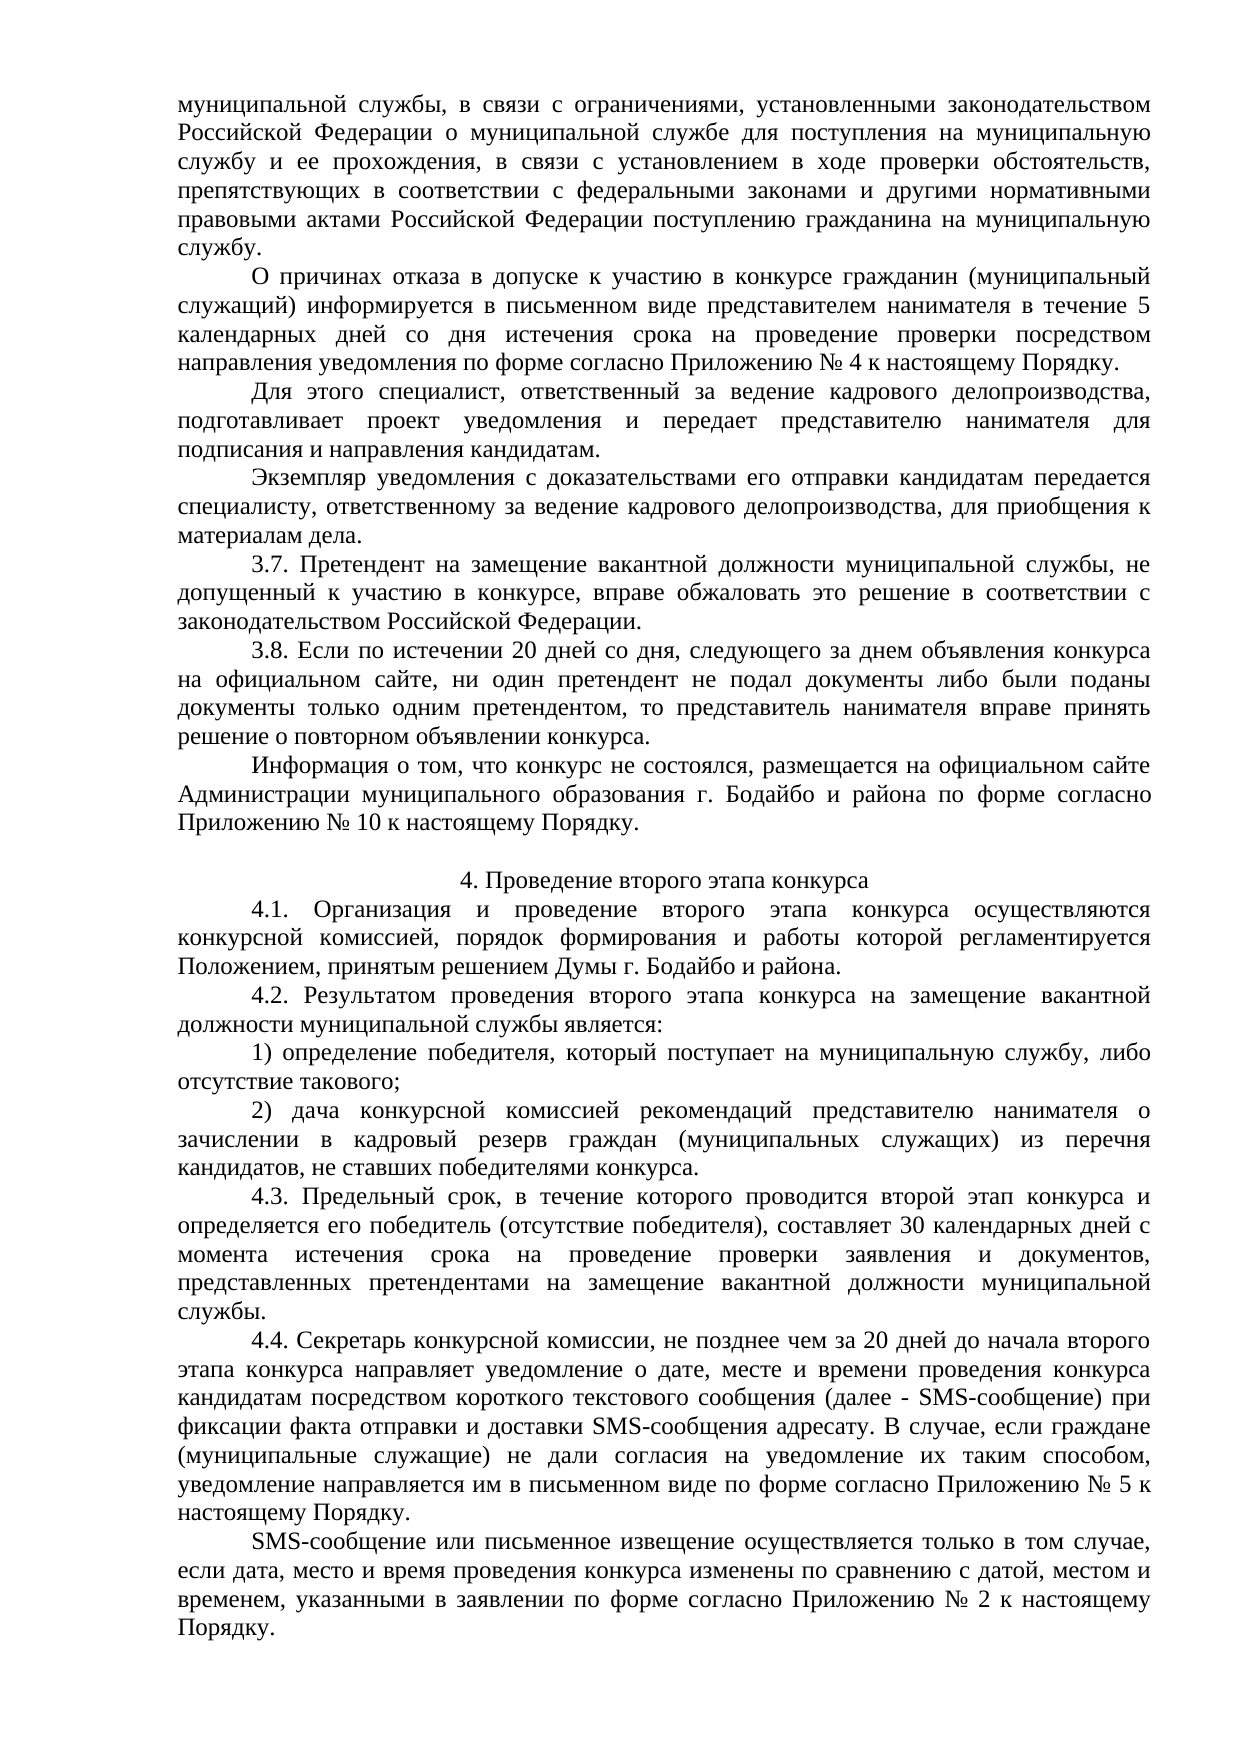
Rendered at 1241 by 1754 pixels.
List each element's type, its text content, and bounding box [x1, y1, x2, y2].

text 3.7. Претендент на замещение вакантной должности муниципальной службы, не допущенный к участию в конкурсе, вправе обжаловать это решение в соответствии с законодательством Российской Федерации. [177, 549, 1152, 635]
text Информация о том, что конкурс не состоялся, размещается на официальном сайте Администрации муниципального образования г. Бодайбо и района по форме согласно Приложению № 10 к настоящему Порядку. [177, 750, 1152, 836]
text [177, 89, 1152, 261]
text 3.8. Если по истечении 20 дней со дня, следующего за днем объявления конкурса на официальном сайте, ни один претендент не подал документы либо были поданы документы только одним претендентом, то представитель нанимателя вправе принять решение о повторном объявлении конкурса. [177, 635, 1152, 750]
text 4.1. Организация и проведение второго этапа конкурса осуществляются конкурсной комиссией, порядок формирования и работы которой регламентируется Положением, принятым решением Думы г. Бодайбо и района. [177, 894, 1152, 980]
text 4.3. Предельный срок, в течение которого проводится второй этап конкурса и определяется его победитель (отсутствие победителя), составляет 30 календарных дней с момента истечения срока на проведение проверки заявления и документов, представленных претендентами на замещение вакантной должности муниципальной службы. [177, 1181, 1152, 1325]
text Для этого специалист, ответственный за ведение кадрового делопроизводства, подготавливает проект уведомления и передает представителю нанимателя для подписания и направления кандидатам. [177, 376, 1152, 462]
text 4.4. Секретарь конкурсной комиссии, не позднее чем за 20 дней до начала второго этапа конкурса направляет уведомление о дате, месте и времени проведения конкурса кандидатам посредством короткого текстового сообщения (далее - SMS-сообщение) при фиксации факта отправки и доставки SMS-сообщения адресату. В случае, если граждане (муниципальные служащие) не дали согласия на уведомление их таким способом, уведомление направляется им в письменном виде по форме согласно Приложению № 5 к настоящему Порядку. [177, 1325, 1152, 1526]
text 1) определение победителя, который поступает на муниципальную службу, либо отсутствие такового; [177, 1037, 1152, 1095]
text 2) дача конкурсной комиссией рекомендаций представителю нанимателя о зачислении в кадровый резерв граждан (муниципальных служащих) из перечня кандидатов, не ставших победителями конкурса. [177, 1095, 1152, 1181]
text О причинах отказа в допуске к участию в конкурсе гражданин (муниципальный служащий) информируется в письменном виде представителем нанимателя в течение 5 календарных дней со дня истечения срока на проведение проверки посредством направления уведомления по форме согласно Приложению № 4 к настоящему Порядку. [177, 261, 1152, 376]
text 4. Проведение второго этапа конкурса [177, 865, 1152, 894]
text Экземпляр уведомления с доказательствами его отправки кандидатам передается специалисту, ответственному за ведение кадрового делопроизводства, для приобщения к материалам дела. [177, 462, 1152, 549]
text 4.2. Результатом проведения второго этапа конкурса на замещение вакантной должности муниципальной службы является: [177, 980, 1152, 1037]
text SMS-сообщение или письменное извещение осуществляется только в том случае, если дата, место и время проведения конкурса изменены по сравнению с датой, местом и временем, указанными в заявлении по форме согласно Приложению № 2 к настоящему Порядку. [177, 1526, 1152, 1641]
